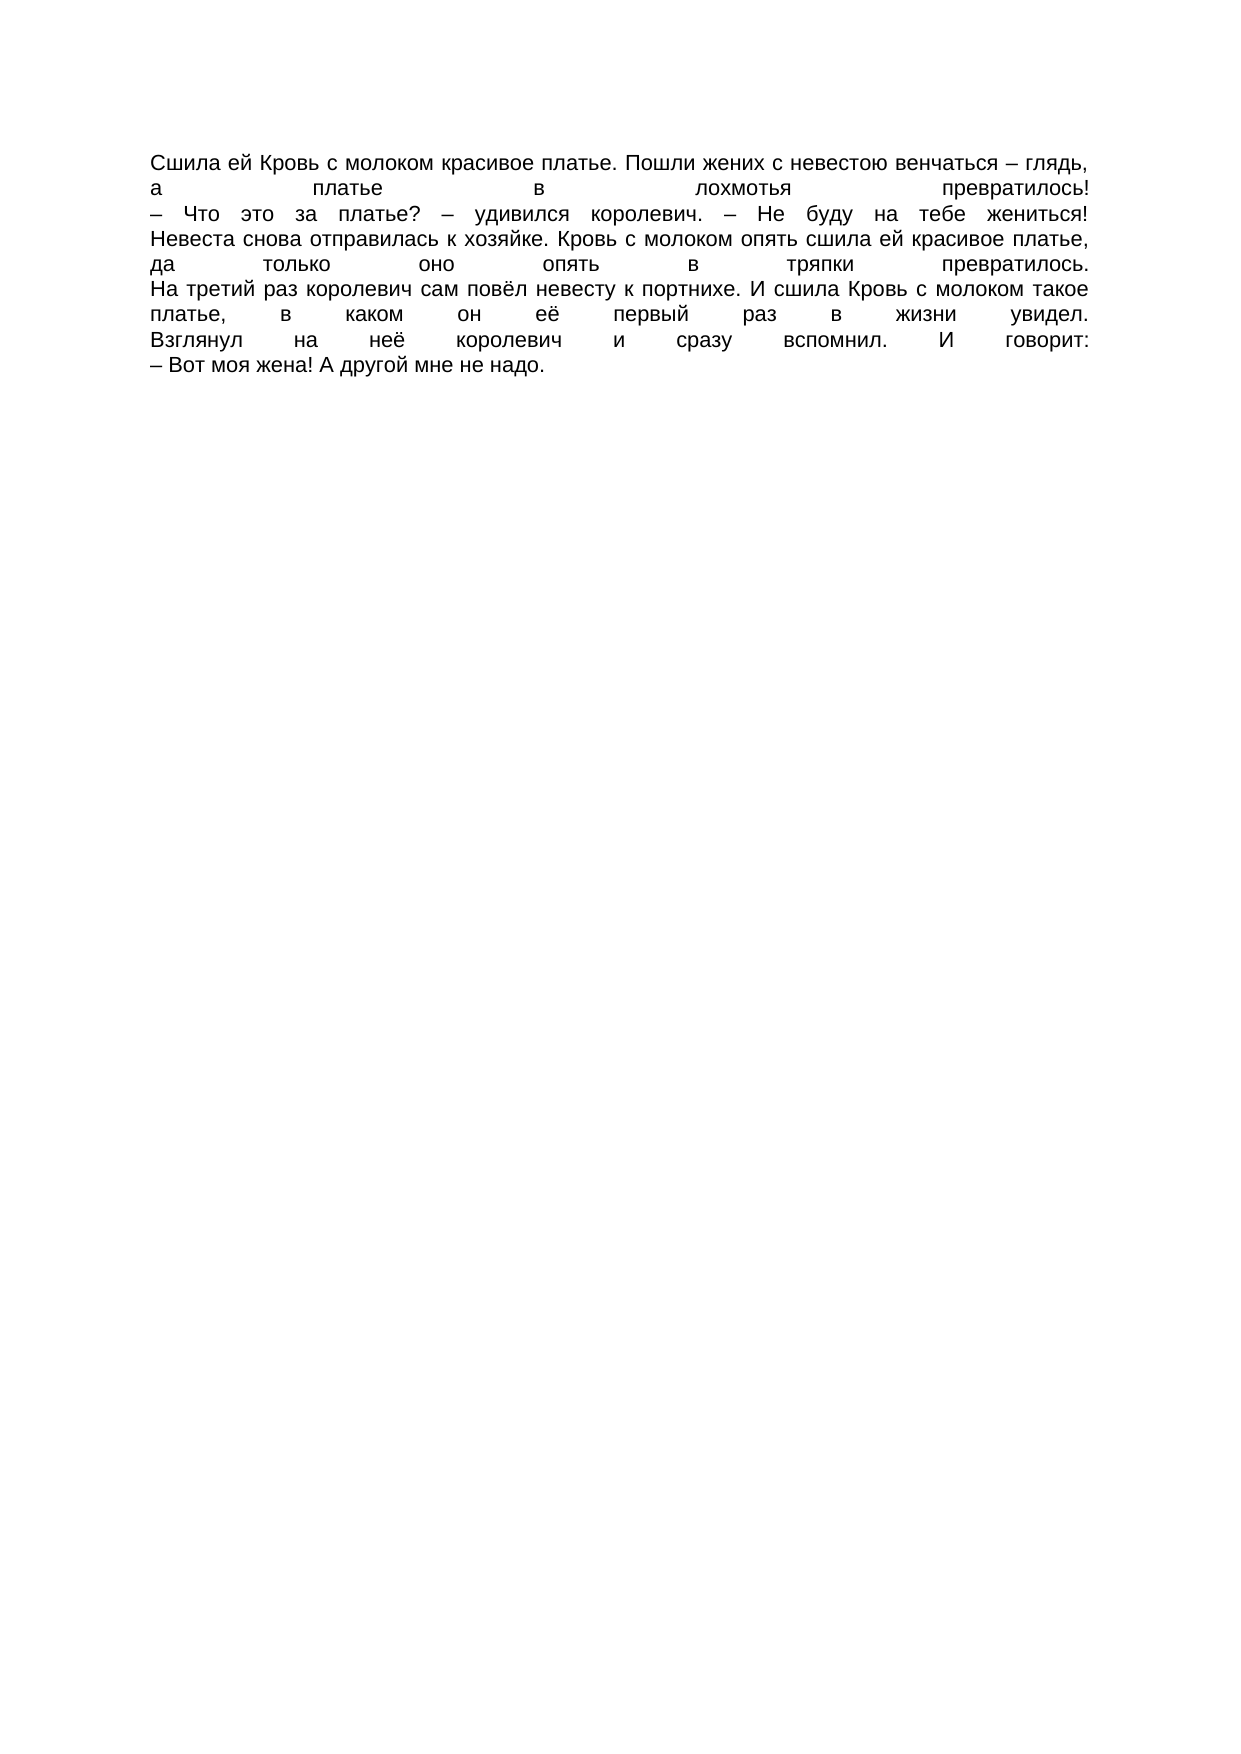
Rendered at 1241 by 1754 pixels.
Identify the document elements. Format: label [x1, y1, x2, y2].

text [150, 150, 1090, 377]
